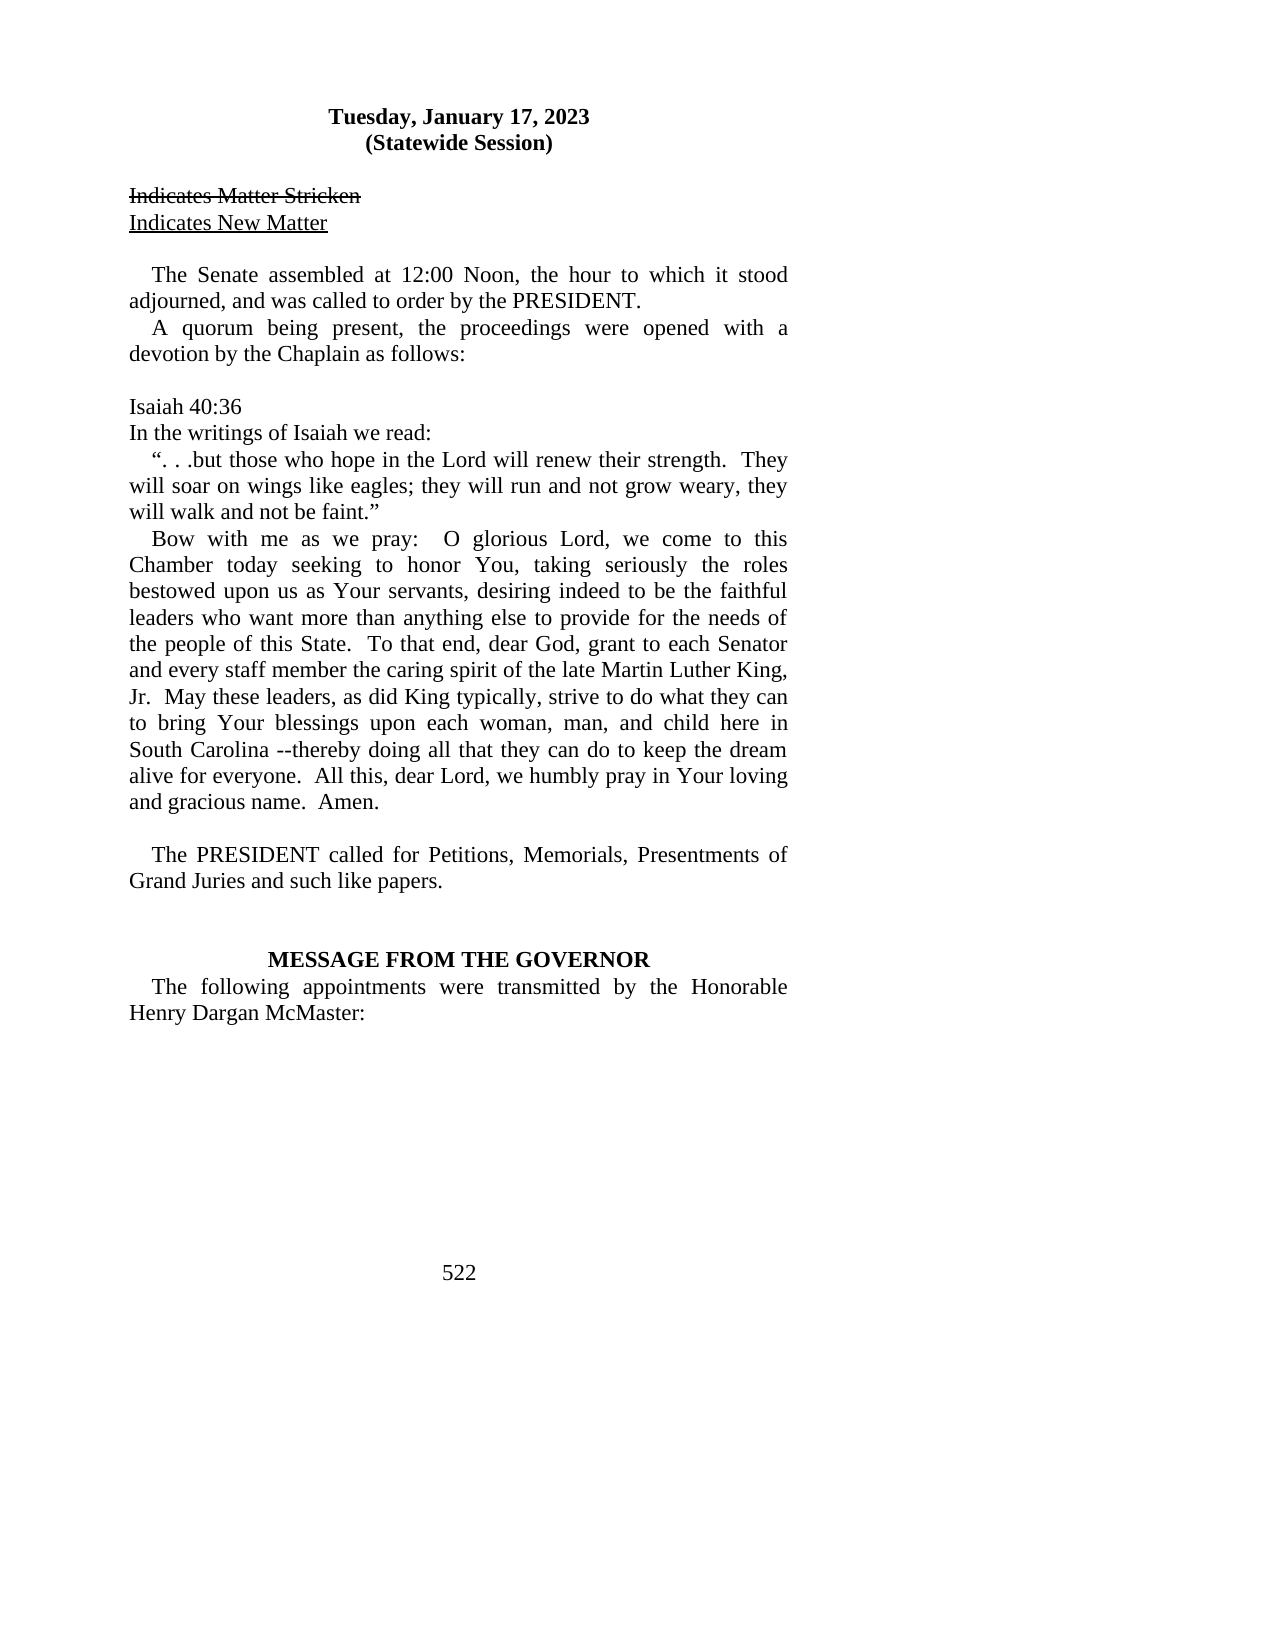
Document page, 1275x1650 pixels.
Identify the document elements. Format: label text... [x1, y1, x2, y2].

text The following appointments were transmitted by the Honorable Henry Dargan McMaster: [129, 973, 789, 1026]
text MESSAGE FROM THE GOVERNOR [129, 946, 789, 973]
text Isaiah 40:36 [129, 393, 789, 419]
text The Senate assembled at 12:00 Noon, the hour to which it stood adjourned, and was called to order by the PRESIDENT. [129, 261, 789, 314]
text In the writings of Isaiah we read: [129, 419, 789, 446]
text “. . .but those who hope in the Lord will renew their strength. They will soar on wings like eagles; they will run and not grow weary, they will walk and not be faint.” [129, 446, 789, 525]
text Indicates New Matter [129, 208, 789, 235]
text Bow with me as we pray: O glorious Lord, we come to this Chamber today seeking to honor You, taking seriously the roles bestowed upon us as Your servants, desiring indeed to be the faithful leaders who want more than anything else to provide for the needs of the people of this State. To that end, dear God, grant to each Senator and every staff member the caring spirit of the late Martin Luther King, Jr. May these leaders, as did King typically, strive to do what they can to bring Your blessings upon each woman, man, and child here in South Carolina --thereby doing all that they can do to keep the dream alive for everyone. All this, dear Lord, we humbly pray in Your loving and gracious name. Amen. [129, 525, 789, 815]
text The PRESIDENT called for Petitions, Memorials, Presentments of Grand Juries and such like papers. [129, 841, 789, 894]
text Indicates Matter Stricken [129, 182, 789, 208]
text (Statewide Session) [129, 129, 789, 156]
text Tuesday, January 17, 2023 [129, 103, 789, 129]
text A quorum being present, the proceedings were opened with a devotion by the Chaplain as follows: [129, 314, 789, 367]
